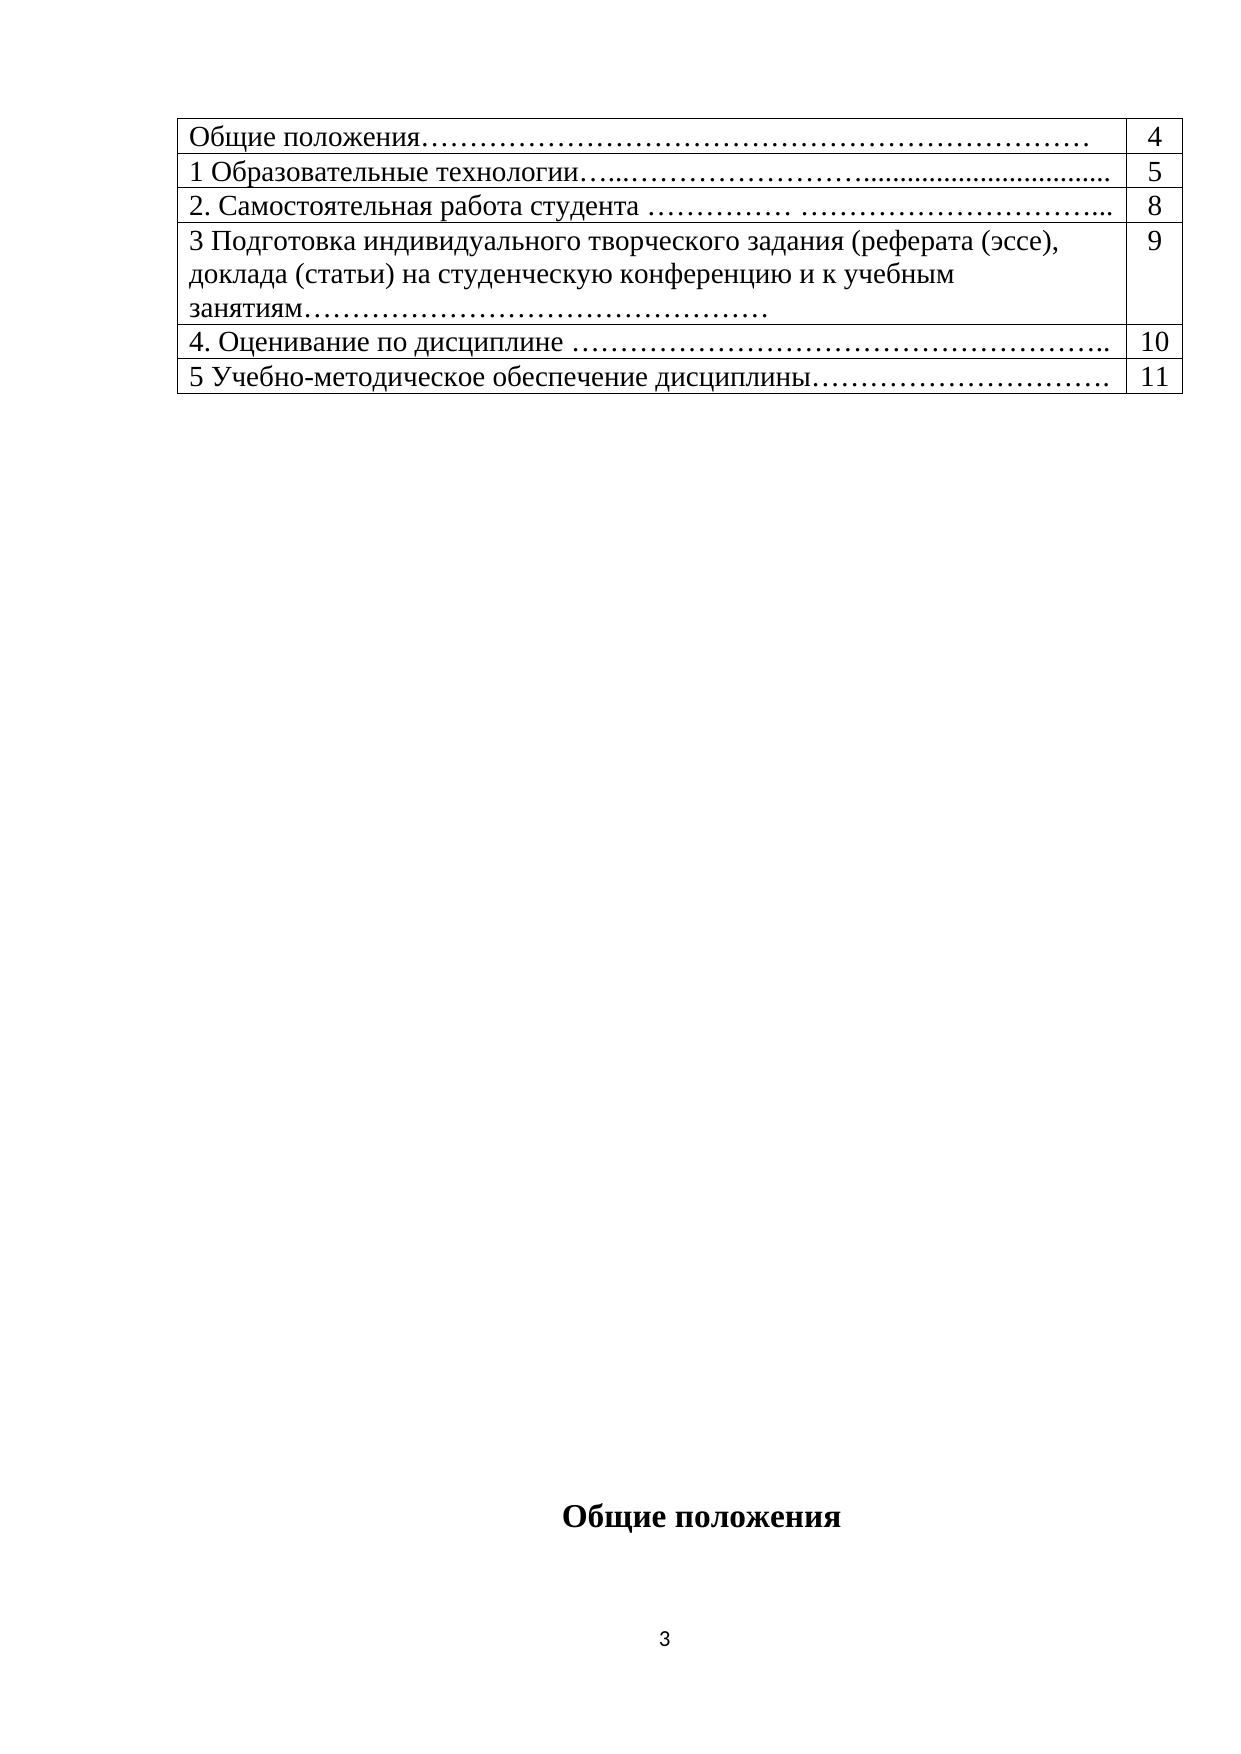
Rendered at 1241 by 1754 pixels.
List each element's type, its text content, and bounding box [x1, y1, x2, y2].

table_cell 9 [1127, 223, 1182, 323]
table_cell 5 Учебно-методическое обеспечение дисциплины…………………………. [178, 359, 1126, 393]
table_cell 8 [1127, 188, 1182, 222]
table_cell 1 Образовательные технологии…...…………………….................................. [178, 154, 1126, 187]
table_cell 2. Самостоятельная работа студента …………… …………………………... [178, 188, 1126, 222]
table_header 4 [1127, 119, 1182, 153]
table_cell 4. Оценивание по дисциплине ……………………………………………….. [178, 325, 1126, 358]
table_cell 5 [1127, 154, 1182, 187]
text Общие положения [177, 1496, 1152, 1534]
table_header Общие положения…………………………………………………………… [178, 119, 1126, 153]
table_cell 3 Подготовка индивидуального творческого задания (реферата (эссе), доклада (статьи) на студенческую конференцию и к учебным занятиям………………………………………… [178, 223, 1126, 323]
table_cell 10 [1127, 325, 1182, 358]
table_cell 11 [1127, 359, 1182, 393]
